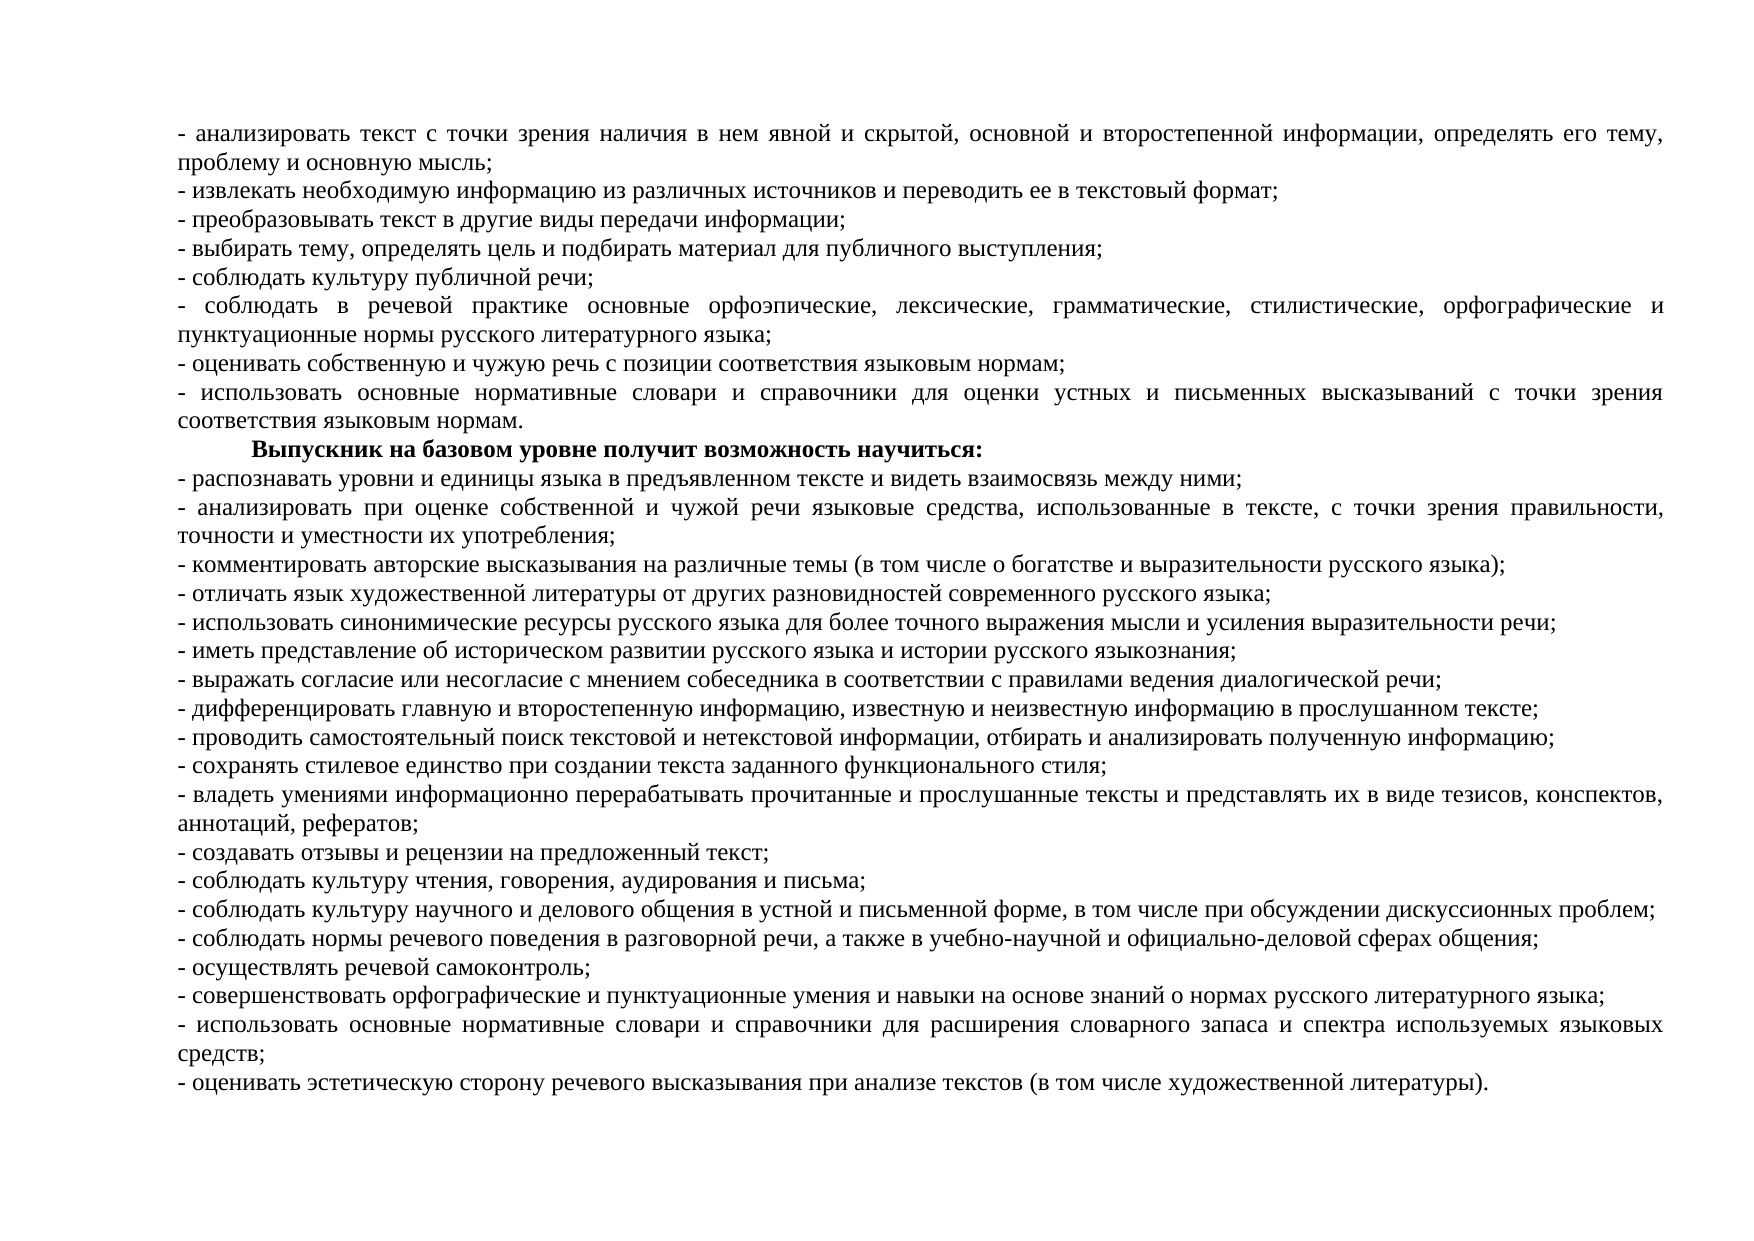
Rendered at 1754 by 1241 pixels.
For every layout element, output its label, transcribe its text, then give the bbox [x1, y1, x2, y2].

text - соблюдать в речевой практике основные орфоэпические, лексические, грамматические, стилистические, орфографические и пунктуационные нормы русского литературного языка; [177, 291, 1665, 348]
text - выбирать тему, определять цель и подбирать материал для публичного выступления; [177, 233, 1665, 262]
text - создавать отзывы и рецензии на предложенный текст; [177, 837, 1665, 866]
text - совершенствовать орфографические и пунктуационные умения и навыки на основе знаний о нормах русского литературного языка; [177, 981, 1665, 1009]
text - анализировать текст с точки зрения наличия в нем явной и скрытой, основной и второстепенной информации, определять его тему, проблему и основную мысль; [177, 118, 1665, 176]
text - отличать язык художественной литературы от других разновидностей современного русского языка; [177, 578, 1665, 607]
text - соблюдать нормы речевого поведения в разговорной речи, а также в учебно-научной и официально-деловой сферах общения; [177, 923, 1665, 952]
text - сохранять стилевое единство при создании текста заданного функционального стиля; [177, 751, 1665, 779]
text - владеть умениями информационно перерабатывать прочитанные и прослушанные тексты и представлять их в виде тезисов, конспектов, аннотаций, рефератов; [177, 779, 1665, 837]
text - оценивать эстетическую сторону речевого высказывания при анализе текстов (в том числе художественной литературы). [177, 1067, 1665, 1096]
text - использовать основные нормативные словари и справочники для расширения словарного запаса и спектра используемых языковых средств; [177, 1009, 1665, 1067]
text - соблюдать культуру публичной речи; [177, 262, 1665, 291]
text - анализировать при оценке собственной и чужой речи языковые средства, использованные в тексте, с точки зрения правильности, точности и уместности их употребления; [177, 492, 1665, 549]
text - дифференцировать главную и второстепенную информацию, известную и неизвестную информацию в прослушанном тексте; [177, 693, 1665, 722]
text - выражать согласие или несогласие с мнением собеседника в соответствии с правилами ведения диалогической речи; [177, 664, 1665, 693]
text - проводить самостоятельный поиск текстовой и нетекстовой информации, отбирать и анализировать полученную информацию; [177, 722, 1665, 751]
text - извлекать необходимую информацию из различных источников и переводить ее в текстовый формат; [177, 176, 1665, 204]
text Выпускник на базовом уровне получит возможность научиться: [251, 434, 1665, 463]
text - соблюдать культуру чтения, говорения, аудирования и письма; [177, 866, 1665, 894]
text - использовать синонимические ресурсы русского языка для более точного выражения мысли и усиления выразительности речи; [177, 607, 1665, 636]
text - иметь представление об историческом развитии русского языка и истории русского языкознания; [177, 636, 1665, 664]
text - оценивать собственную и чужую речь с позиции соответствия языковым нормам; [177, 348, 1665, 377]
text - преобразовывать текст в другие виды передачи информации; [177, 204, 1665, 233]
text - использовать основные нормативные словари и справочники для оценки устных и письменных высказываний с точки зрения соответствия языковым нормам. [177, 377, 1665, 434]
text - осуществлять речевой самоконтроль; [177, 952, 1665, 981]
text - распознавать уровни и единицы языка в предъявленном тексте и видеть взаимосвязь между ними; [177, 463, 1665, 492]
text - соблюдать культуру научного и делового общения в устной и письменной форме, в том числе при обсуждении дискуссионных проблем; [177, 894, 1665, 923]
text - комментировать авторские высказывания на различные темы (в том числе о богатстве и выразительности русского языка); [177, 549, 1665, 578]
